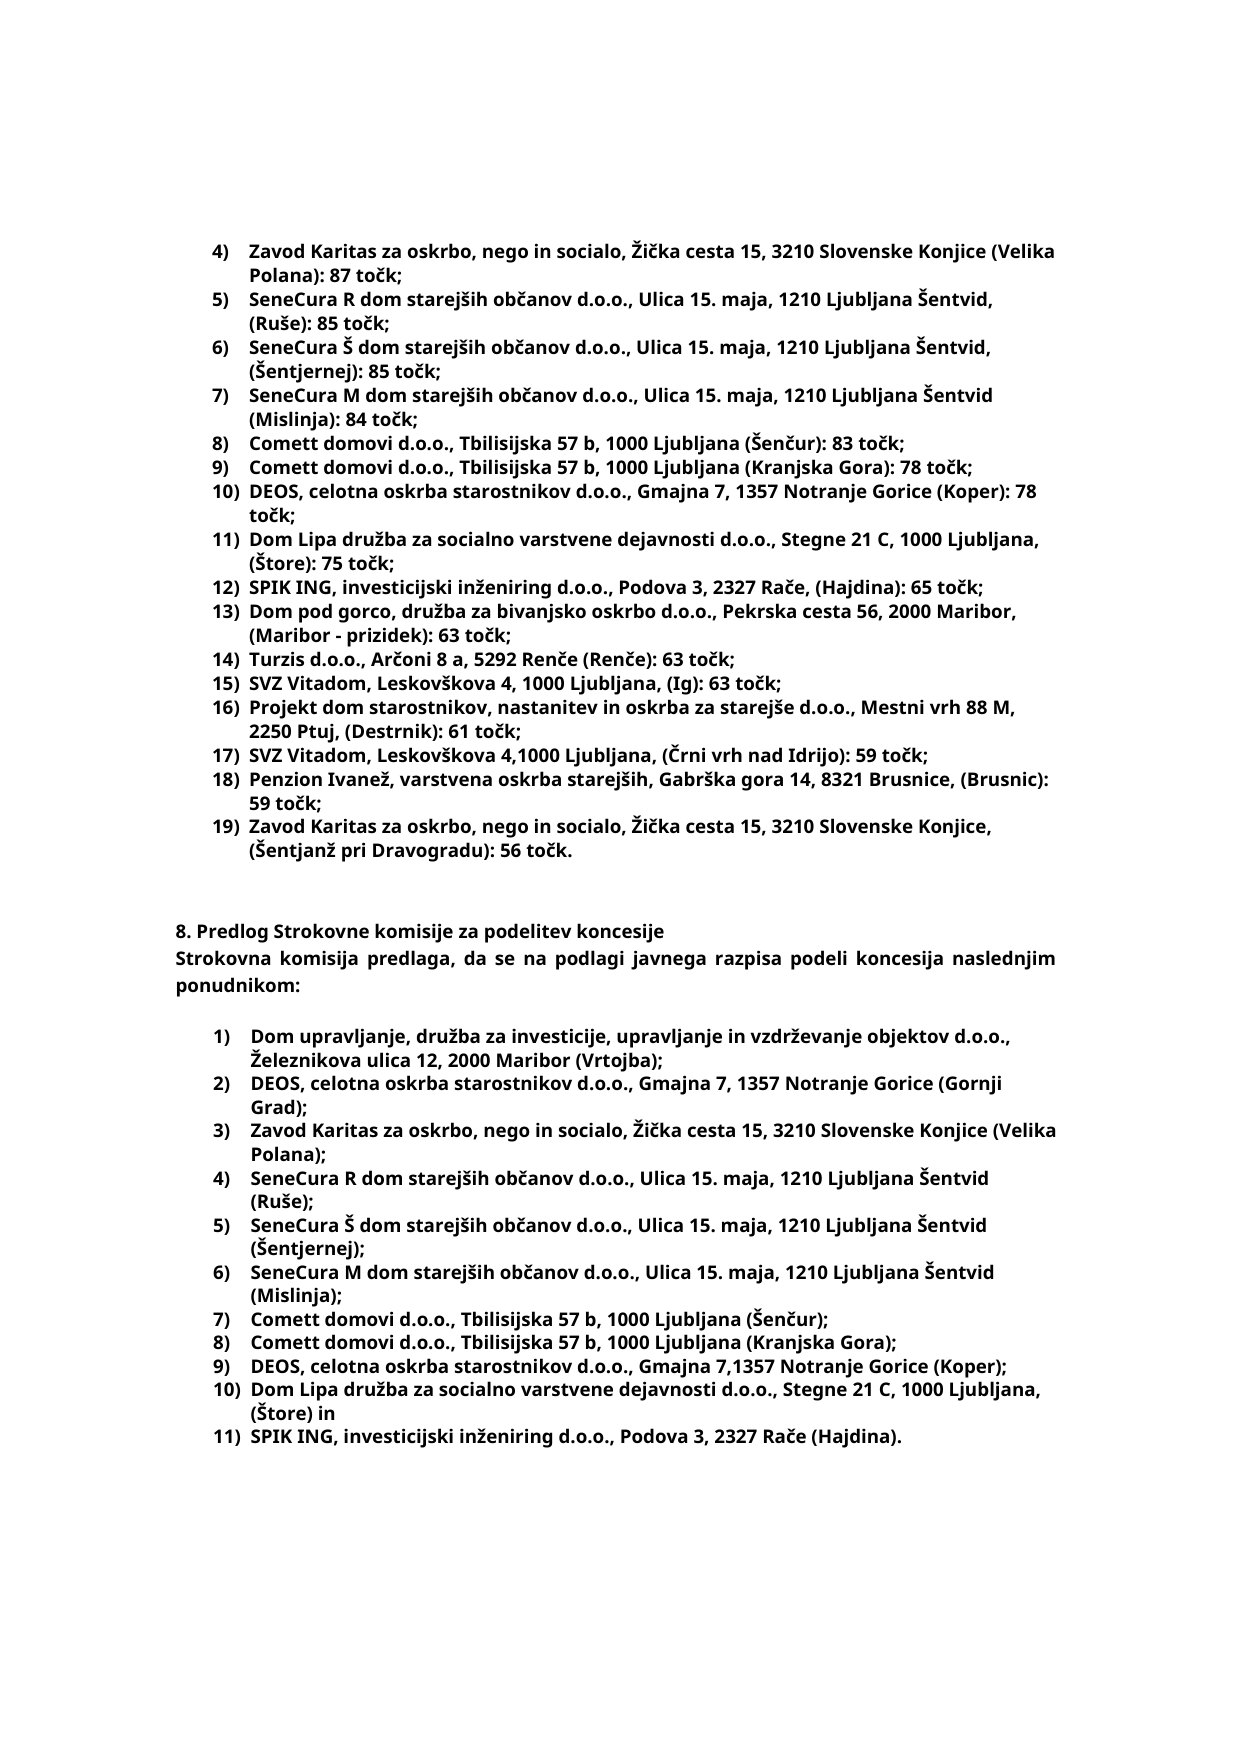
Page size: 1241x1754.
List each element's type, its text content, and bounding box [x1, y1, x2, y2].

list Zavod Karitas za oskrbo, nego in socialo, Žička cesta 15, 3210 Slovenske Konjice (Velika Polana); [213, 1119, 1057, 1166]
list SVZ Vitadom, Leskovškova 4,1000 Ljubljana, (Črni vrh nad Idrijo): 59 točk; [212, 743, 1057, 767]
list Dom Lipa družba za socialno varstvene dejavnosti d.o.o., Stegne 21 C, 1000 Ljubljana, (Štore) in [213, 1378, 1057, 1425]
list SPIK ING, investicijski inženiring d.o.o., Podova 3, 2327 Rače (Hajdina). [213, 1425, 1057, 1449]
list SVZ Vitadom, Leskovškova 4, 1000 Ljubljana, (Ig): 63 točk; [212, 671, 1057, 695]
list Comett domovi d.o.o., Tbilisijska 57 b, 1000 Ljubljana (Šenčur): 83 točk; [212, 431, 1057, 455]
list DEOS, celotna oskrba starostnikov d.o.o., Gmajna 7,1357 Notranje Gorice (Koper); [213, 1354, 1057, 1378]
list SeneCura R dom starejših občanov d.o.o., Ulica 15. maja, 1210 Ljubljana Šentvid (Ruše); [213, 1166, 1057, 1213]
list Zavod Karitas za oskrbo, nego in socialo, Žička cesta 15, 3210 Slovenske Konjice (Velika Polana): 87 točk; [212, 239, 1057, 287]
list Comett domovi d.o.o., Tbilisijska 57 b, 1000 Ljubljana (Kranjska Gora); [213, 1331, 1057, 1354]
list Dom pod gorco, družba za bivanjsko oskrbo d.o.o., Pekrska cesta 56, 2000 Maribor, (Maribor - prizidek): 63 točk; [212, 599, 1057, 647]
list Projekt dom starostnikov, nastanitev in oskrba za starejše d.o.o., Mestni vrh 88 M, 2250 Ptuj, (Destrnik): 61 točk; [212, 695, 1057, 743]
list Dom upravljanje, družba za investicije, upravljanje in vzdrževanje objektov d.o.o., Železnikova ulica 12, 2000 Maribor (Vrtojba); [213, 1025, 1057, 1072]
list Penzion Ivanež, varstvena oskrba starejših, Gabrška gora 14, 8321 Brusnice, (Brusnic): 59 točk; [212, 767, 1057, 815]
text 8. Predlog Strokovne komisije za podelitev koncesije [175, 917, 1057, 943]
list Dom Lipa družba za socialno varstvene dejavnosti d.o.o., Stegne 21 C, 1000 Ljubljana, (Štore): 75 točk; [212, 527, 1057, 575]
list SeneCura R dom starejših občanov d.o.o., Ulica 15. maja, 1210 Ljubljana Šentvid, (Ruše): 85 točk; [212, 288, 1057, 336]
list SeneCura M dom starejših občanov d.o.o., Ulica 15. maja, 1210 Ljubljana Šentvid (Mislinja); [213, 1260, 1057, 1307]
list SeneCura Š dom starejših občanov d.o.o., Ulica 15. maja, 1210 Ljubljana Šentvid, (Šentjernej): 85 točk; [212, 336, 1057, 383]
list SeneCura Š dom starejših občanov d.o.o., Ulica 15. maja, 1210 Ljubljana Šentvid (Šentjernej); [213, 1213, 1057, 1260]
list SPIK ING, investicijski inženiring d.o.o., Podova 3, 2327 Rače, (Hajdina): 65 točk; [212, 575, 1057, 599]
list Zavod Karitas za oskrbo, nego in socialo, Žička cesta 15, 3210 Slovenske Konjice, (Šentjanž pri Dravogradu): 56 točk. [212, 815, 1057, 863]
list Comett domovi d.o.o., Tbilisijska 57 b, 1000 Ljubljana (Šenčur); [213, 1307, 1057, 1331]
list DEOS, celotna oskrba starostnikov d.o.o., Gmajna 7, 1357 Notranje Gorice (Koper): 78 točk; [212, 479, 1057, 527]
list DEOS, celotna oskrba starostnikov d.o.o., Gmajna 7, 1357 Notranje Gorice (Gornji Grad); [213, 1072, 1057, 1119]
list SeneCura M dom starejših občanov d.o.o., Ulica 15. maja, 1210 Ljubljana Šentvid (Mislinja): 84 točk; [212, 383, 1057, 431]
list Comett domovi d.o.o., Tbilisijska 57 b, 1000 Ljubljana (Kranjska Gora): 78 točk; [212, 455, 1057, 479]
list Turzis d.o.o., Arčoni 8 a, 5292 Renče (Renče): 63 točk; [212, 647, 1057, 671]
text Strokovna komisija predlaga, da se na podlagi javnega razpisa podeli koncesija naslednjim ponudnikom: [175, 943, 1057, 997]
